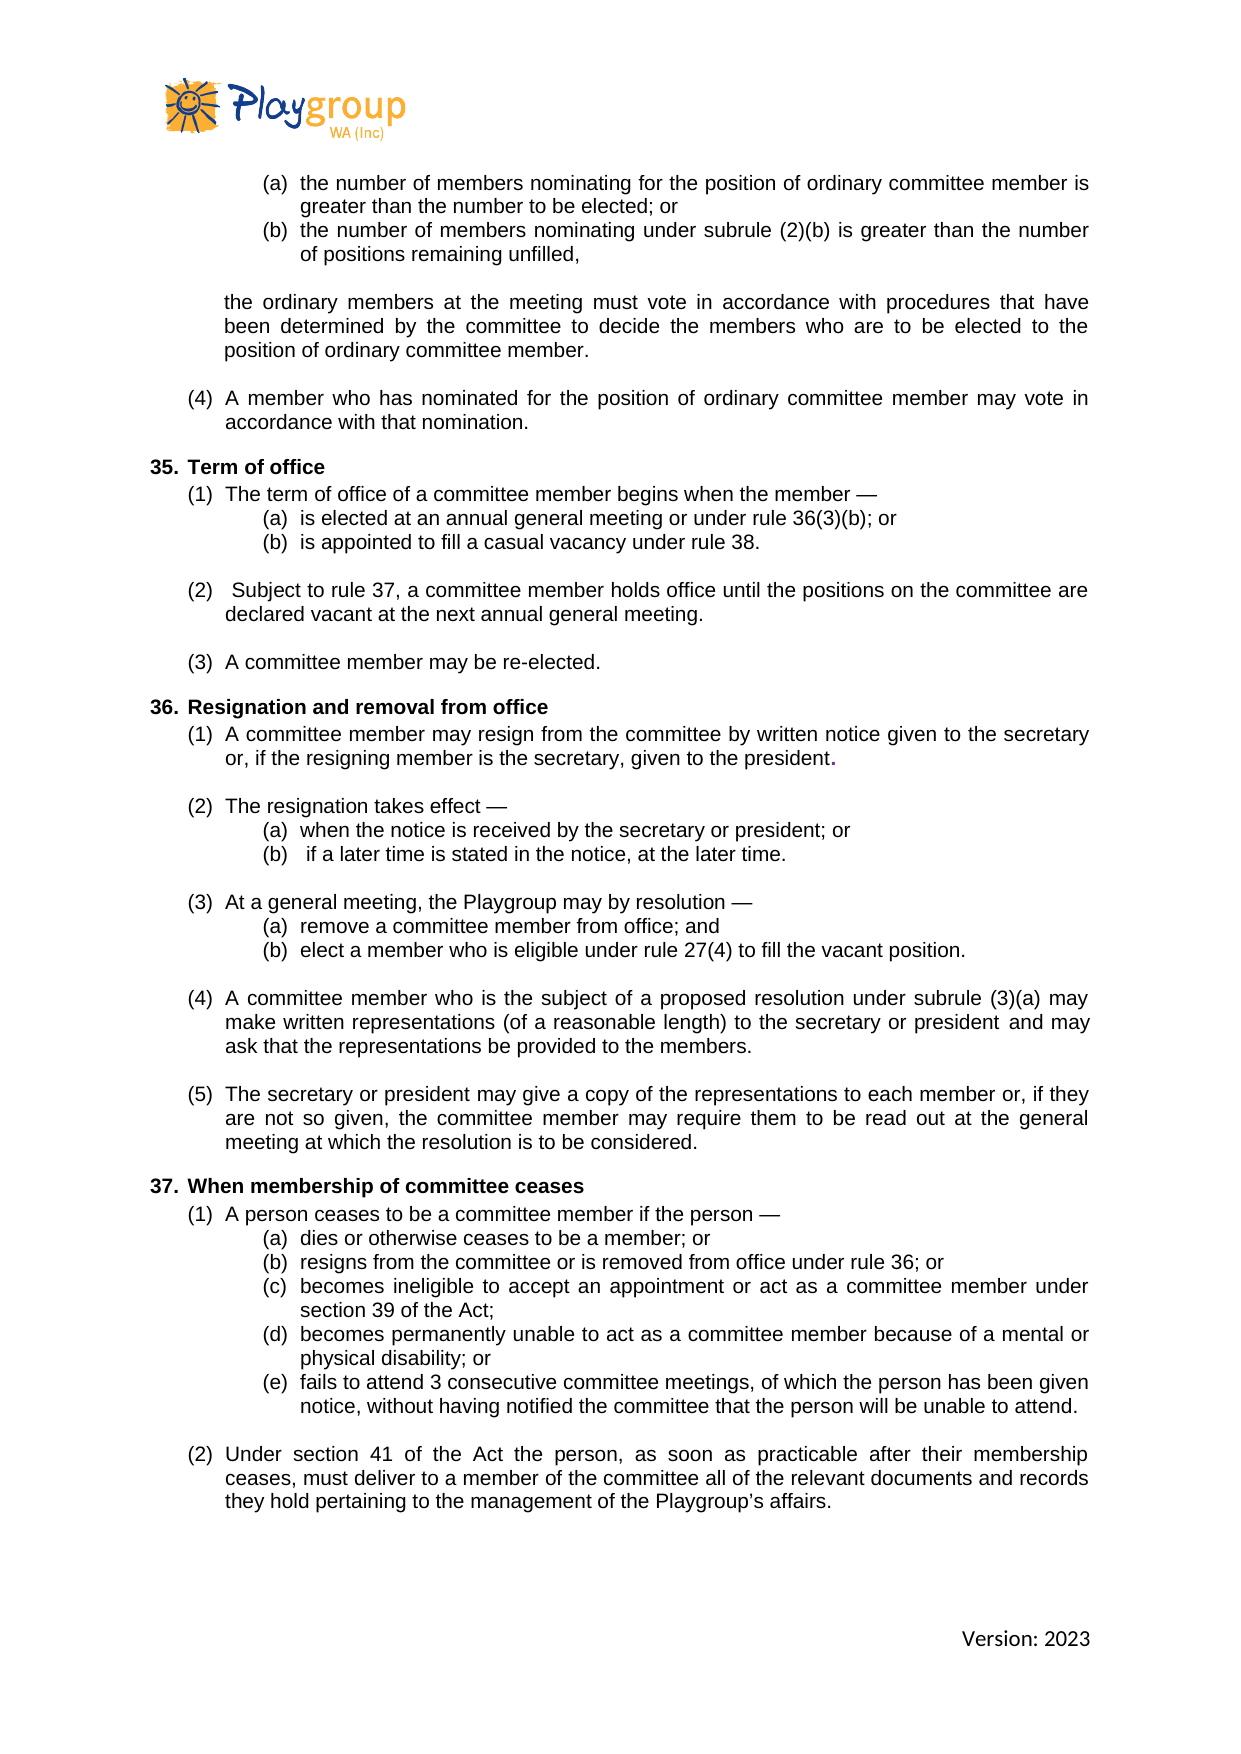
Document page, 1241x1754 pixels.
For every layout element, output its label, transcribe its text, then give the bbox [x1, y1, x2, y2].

list fails to attend 3 consecutive committee meetings, of which the person has been given notice, without having notified the committee that the person will be unable to attend. [262, 1369, 1090, 1417]
list becomes ineligible to accept an appointment or act as a committee member under section 39 of the Act; [262, 1274, 1090, 1322]
list is elected at an annual general meeting or under rule 36(3)(b); or [262, 506, 1090, 530]
list is appointed to fill a casual vacancy under rule 38. [262, 530, 1090, 554]
list when the notice is received by the secretary or president; or [262, 818, 1090, 842]
list the number of members nominating under subrule (2)(b) is greater than the number of positions remaining unfilled, [262, 218, 1090, 266]
list dies or otherwise ceases to be a member; or [262, 1226, 1090, 1250]
list The resignation takes effect — [187, 794, 1090, 818]
list remove a committee member from office; and [262, 914, 1090, 938]
list if a later time is stated in the notice, at the later time. [262, 842, 1090, 866]
list A committee member who is the subject of a proposed resolution under subrule (3)(a) may make written representations (of a reasonable length) to the secretary or president and may ask that the representations be provided to the members. [187, 986, 1090, 1058]
subtitle When membership of committee ceases [150, 1174, 1090, 1198]
subtitle Resignation and removal from office [150, 695, 1090, 719]
list The term of office of a committee member begins when the member — [187, 482, 1090, 506]
list A person ceases to be a committee member if the person — [187, 1202, 1090, 1226]
list A member who has nominated for the position of ordinary committee member may vote in accordance with that nomination. [187, 386, 1090, 434]
subtitle Term of office [150, 455, 1090, 479]
list A committee member may resign from the committee by written notice given to the secretary or, if the resigning member is the secretary, given to the president. [187, 722, 1090, 770]
list The secretary or president may give a copy of the representations to each member or, if they are not so given, the committee member may require them to be read out at the general meeting at which the resolution is to be considered. [187, 1082, 1090, 1153]
text the ordinary members at the meeting must vote in accordance with procedures that have been determined by the committee to decide the members who are to be elected to the position of ordinary committee member. [224, 290, 1090, 362]
list elect a member who is eligible under rule 27(4) to fill the vacant position. [262, 938, 1090, 962]
list the number of members nominating for the position of ordinary committee member is greater than the number to be elected; or [262, 170, 1090, 218]
list A committee member may be re-elected. [187, 650, 1090, 674]
picture [150, 73, 430, 143]
list becomes permanently unable to act as a committee member because of a mental or physical disability; or [262, 1322, 1090, 1369]
list Under section 41 of the Act the person, as soon as practicable after their membership ceases, must deliver to a member of the committee all of the relevant documents and records they hold pertaining to the management of the Playgroup’s affairs. [187, 1441, 1090, 1513]
list At a general meeting, the Playgroup may by resolution — [187, 890, 1090, 914]
list Subject to rule 37, a committee member holds office until the positions on the committee are declared vacant at the next annual general meeting. [187, 578, 1090, 626]
list resigns from the committee or is removed from office under rule 36; or [262, 1250, 1090, 1274]
